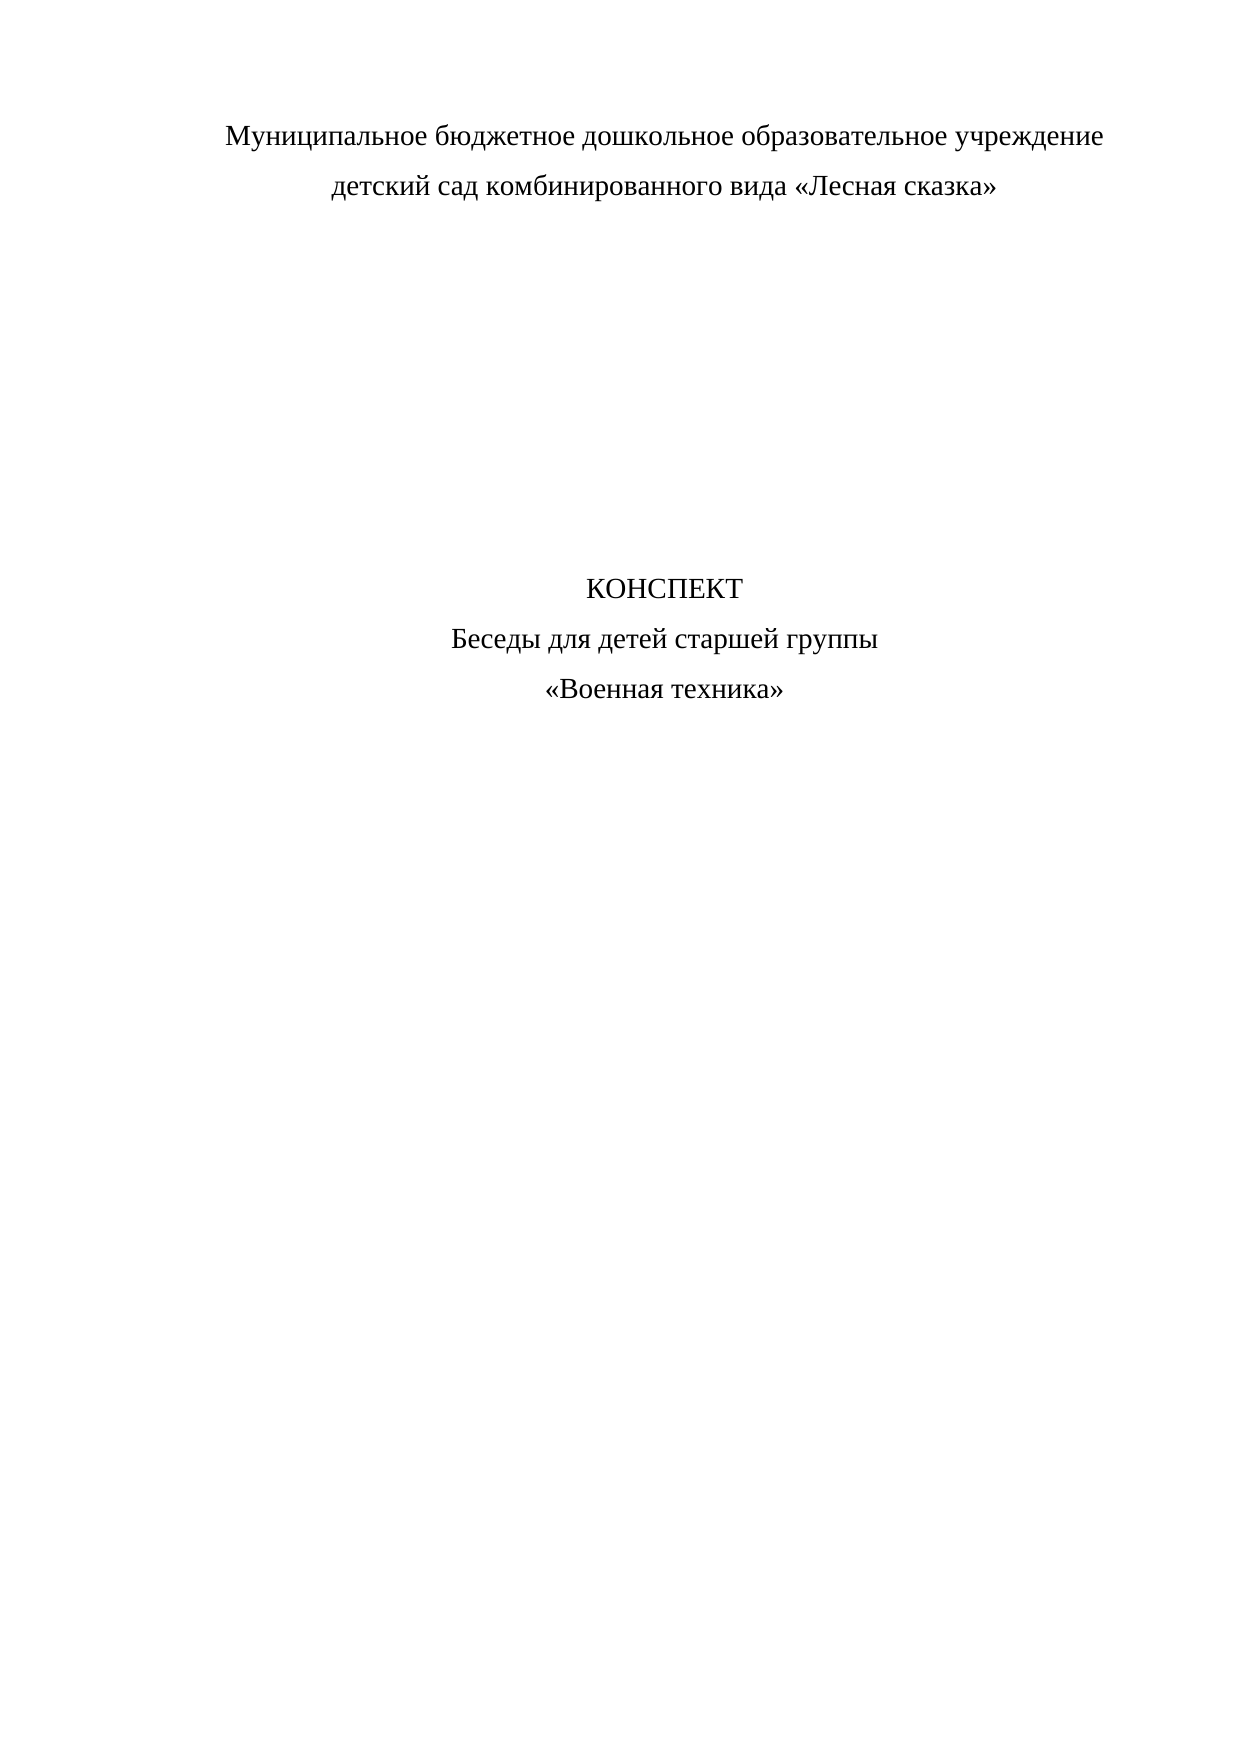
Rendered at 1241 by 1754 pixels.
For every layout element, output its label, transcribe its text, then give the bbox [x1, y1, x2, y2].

text КОНСПЕКТ [177, 571, 1152, 604]
text «Военная техника» [177, 672, 1152, 705]
text Муниципальное бюджетное дошкольное образовательное учреждение детский сад комбинированного вида «Лесная сказка» [177, 118, 1152, 202]
text Беседы для детей старшей группы [177, 621, 1152, 655]
